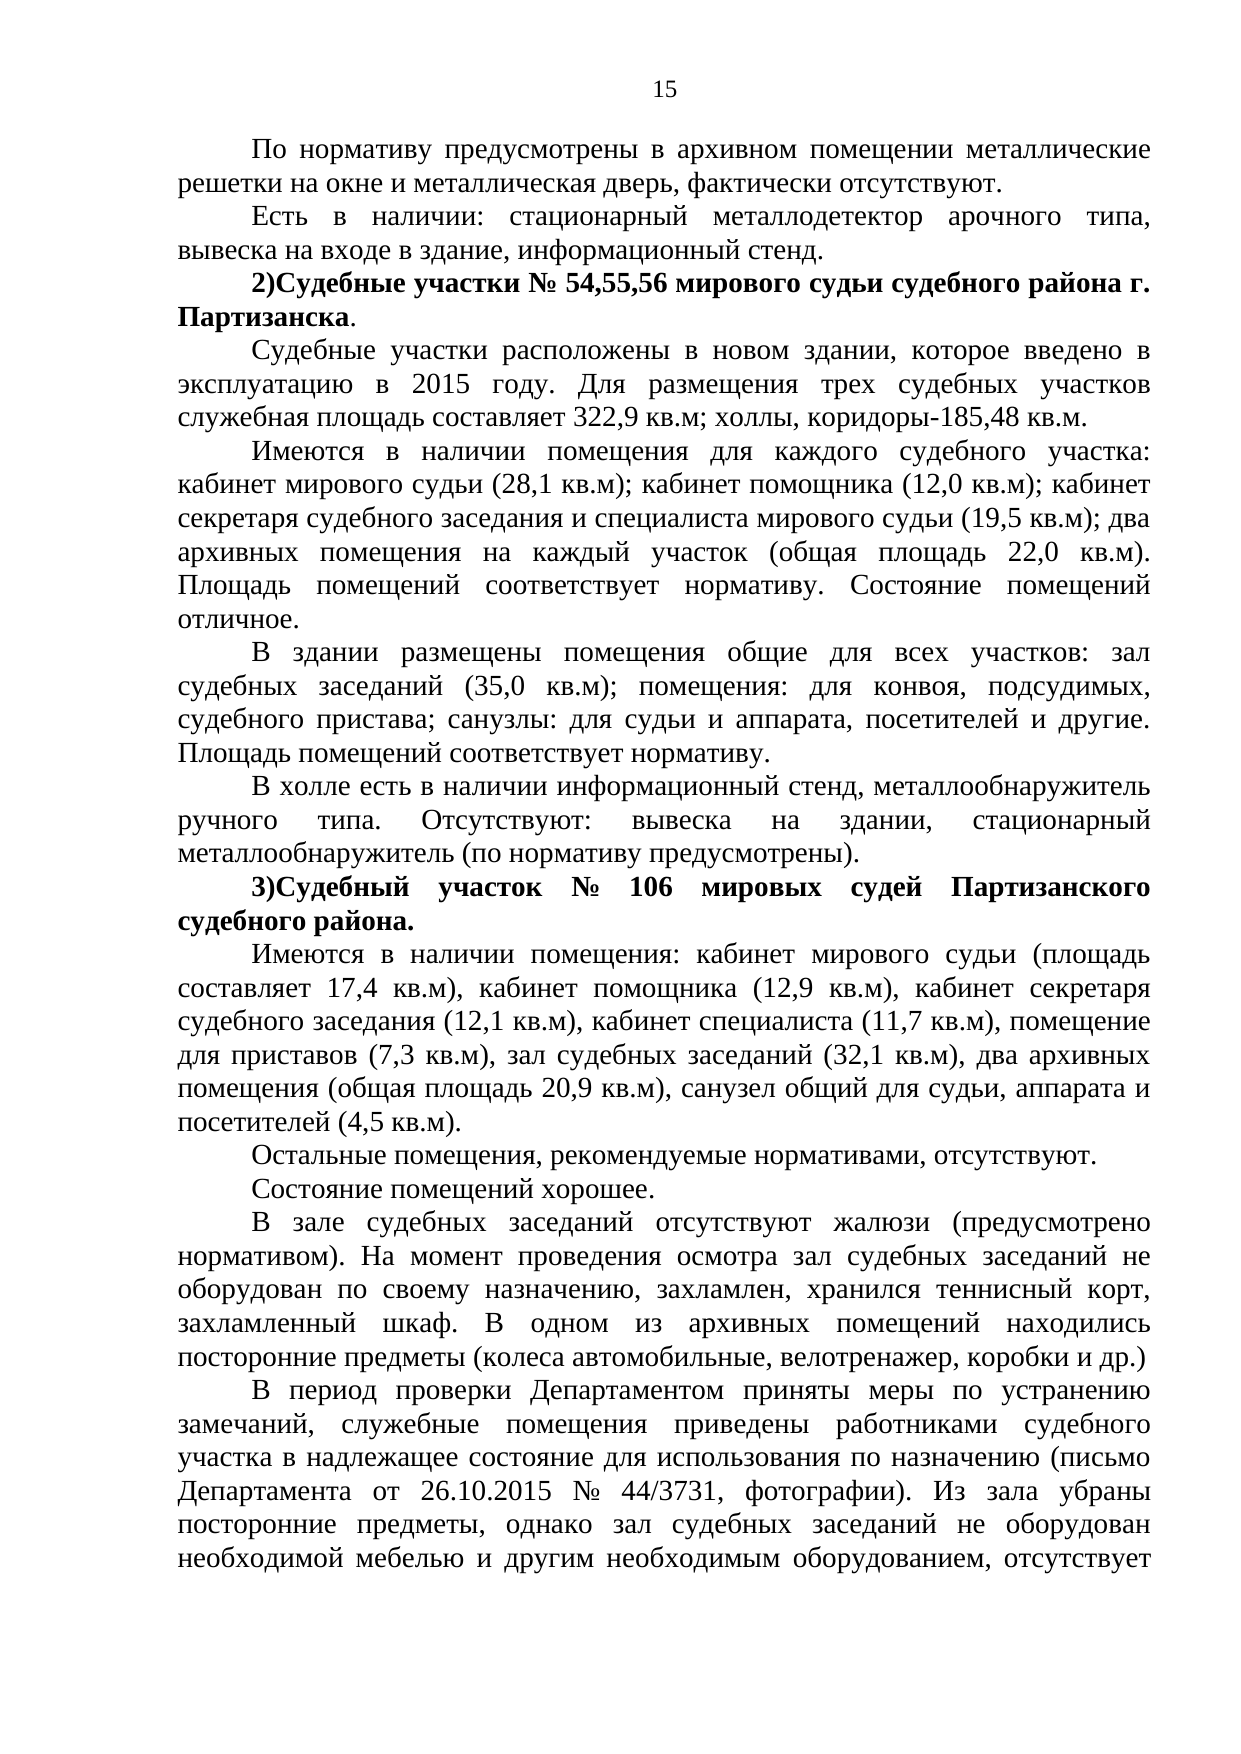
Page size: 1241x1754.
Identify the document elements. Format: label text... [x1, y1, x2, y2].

text Имеются в наличии помещения для каждого судебного участка: кабинет мирового судьи (28,1 кв.м); кабинет помощника (12,0 кв.м); кабинет секретаря судебного заседания и специалиста мирового судьи (19,5 кв.м); два архивных помещения на каждый участок (общая площадь 22,0 кв.м). Площадь помещений соответствует нормативу. Состояние помещений отличное. [177, 433, 1152, 634]
text 3)Судебный участок № 106 мировых судей Партизанского судебного района. [177, 869, 1152, 936]
text В холле есть в наличии информационный стенд, металлообнаружитель ручного типа. Отсутствуют: вывеска на здании, стационарный металлообнаружитель (по нормативу предусмотрены). [177, 768, 1152, 869]
text В здании размещены помещения общие для всех участков: зал судебных заседаний (35,0 кв.м); помещения: для конвоя, подсудимых, судебного пристава; санузлы: для судьи и аппарата, посетителей и другие. Площадь помещений соответствует нормативу. [177, 634, 1152, 768]
list 2)Судебные участки № 54,55,56 мирового судьи судебного района г. Партизанска. [177, 265, 1152, 332]
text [177, 1372, 1152, 1573]
text По нормативу предусмотрены в архивном помещении металлические решетки на окне и металлическая дверь, фактически отсутствуют. [177, 131, 1152, 198]
text В зале судебных заседаний отсутствуют жалюзи (предусмотрено нормативом). На момент проведения осмотра зал судебных заседаний не оборудован по своему назначению, захламлен, хранился теннисный корт, захламленный шкаф. В одном из архивных помещений находились посторонние предметы (колеса автомобильные, велотренажер, коробки и др.) [177, 1204, 1152, 1372]
text Судебные участки расположены в новом здании, которое введено в эксплуатацию в 2015 году. Для размещения трех судебных участков служебная площадь составляет 322,9 кв.м; холлы, коридоры-185,48 кв.м. [177, 332, 1152, 433]
text Остальные помещения, рекомендуемые нормативами, отсутствуют. [177, 1137, 1152, 1171]
text Состояние помещений хорошее. [177, 1171, 1152, 1204]
text Есть в наличии: стационарный металлодетектор арочного типа, вывеска на входе в здание, информационный стенд. [177, 198, 1152, 265]
text Имеются в наличии помещения: кабинет мирового судьи (площадь составляет 17,4 кв.м), кабинет помощника (12,9 кв.м), кабинет секретаря судебного заседания (12,1 кв.м), кабинет специалиста (11,7 кв.м), помещение для приставов (7,3 кв.м), зал судебных заседаний (32,1 кв.м), два архивных помещения (общая площадь 20,9 кв.м), санузел общий для судьи, аппарата и посетителей (4,5 кв.м). [177, 936, 1152, 1137]
